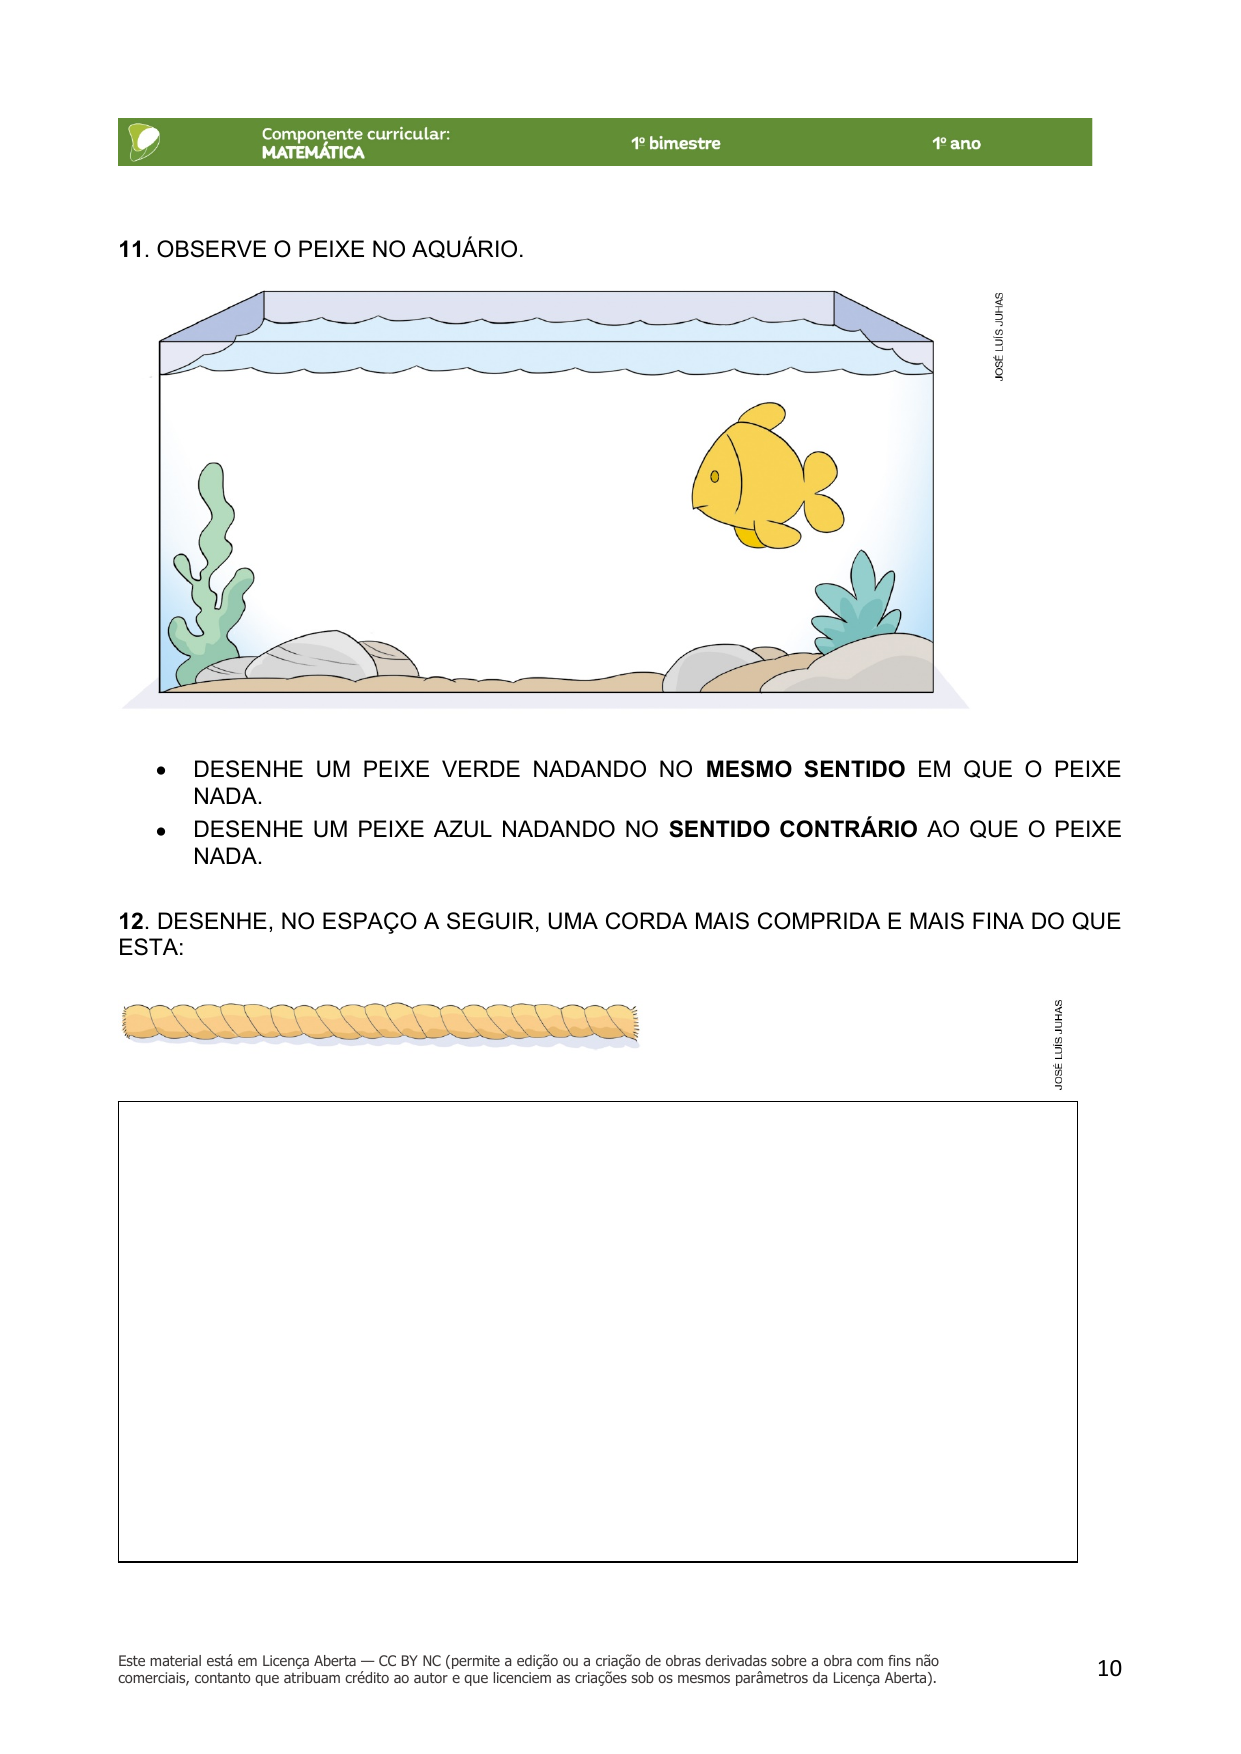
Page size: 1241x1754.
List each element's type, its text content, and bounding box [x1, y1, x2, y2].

picture [118, 998, 1064, 1095]
list DESENHE UM PEIXE AZUL NADANDO NO SENTIDO CONTRÁRIO AO QUE O PEIXE NADA. [156, 815, 1122, 870]
picture [118, 268, 1005, 717]
text 12. DESENHE, NO ESPAÇO A SEGUIR, UMA CORDA MAIS COMPRIDA E MAIS FINA DO QUE ESTA: [118, 908, 1122, 961]
list DESENHE UM PEIXE VERDE NADANDO NO MESMO SENTIDO EM QUE O PEIXE NADA. [156, 755, 1122, 809]
picture [118, 118, 1093, 166]
text 11. OBSERVE O PEIXE NO AQUÁRIO. [118, 236, 1122, 263]
table_header [119, 1102, 1077, 1561]
